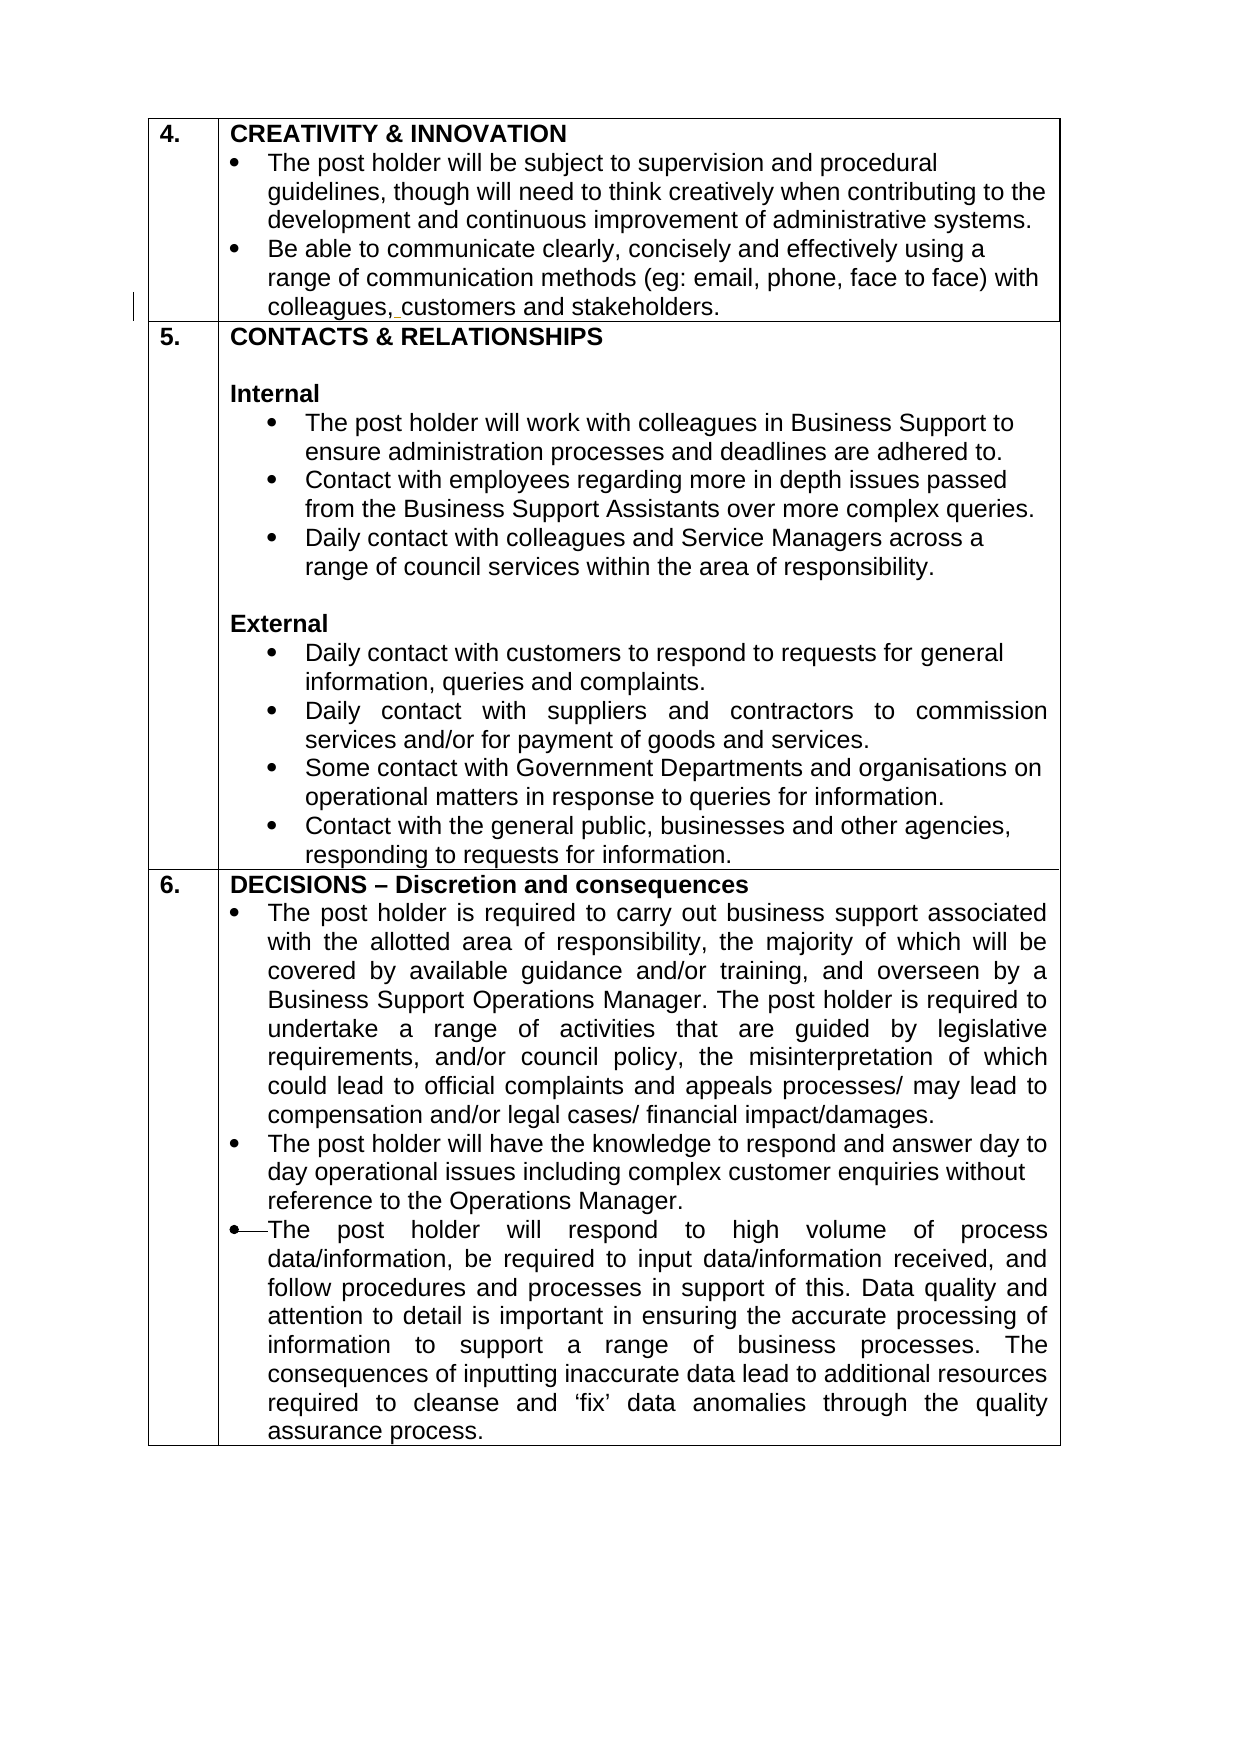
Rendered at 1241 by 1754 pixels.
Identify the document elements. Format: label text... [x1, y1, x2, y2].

table_cell CONTACTS & RELATIONSHIPS Internal The post holder will work with colleagues in Business Support to ensure administration processes and deadlines are adhered to. Contact with employees regarding more in depth issues passed from the Business Support Assistants over more complex queries. Daily contact with colleagues and Service Managers across a range of council services within the area of responsibility. External Daily contact with customers to respond to requests for general information, queries and complaints. Daily contact with suppliers and contractors to commission services and/or for payment of goods and services. Some contact with Government Departments and organisations on operational matters in response to queries for information. Contact with the general public, businesses and other agencies, responding to requests for information. [219, 322, 1060, 869]
table_cell 6. [149, 870, 218, 1445]
table_cell 5. [149, 322, 218, 869]
table_cell DECISIONS – Discretion and consequences The post holder is required to carry out business support associated with the allotted area of responsibility, the majority of which will be covered by available guidance and/or training, and overseen by a Business Support Operations Manager. The post holder is required to undertake a range of activities that are guided by legislative requirements, and/or council policy, the misinterpretation of which could lead to official complaints and appeals processes/ may lead to compensation and/or legal cases/ financial impact/damages. The post holder will have the knowledge to respond and answer day to day operational issues including complex customer enquiries without reference to the Operations Manager. The post holder will respond to high volume of process data/information, be required to input data/information received, and follow procedures and processes in support of this. Data quality and attention to detail is important in ensuring the accurate processing of information to support a range of business processes. The consequences of inputting inaccurate data lead to additional resources required to cleanse and ‘fix’ data anomalies through the quality assurance process. [219, 869, 1060, 1445]
table_cell CREATIVITY & INNOVATION The post holder will be subject to supervision and procedural guidelines, though will need to think creatively when contributing to the development and continuous improvement of administrative systems. Be able to communicate clearly, concisely and effectively using a range of communication methods (eg: email, phone, face to face) with colleagues,customers and stakeholders. [219, 119, 1059, 321]
table_cell 4. [149, 119, 218, 321]
